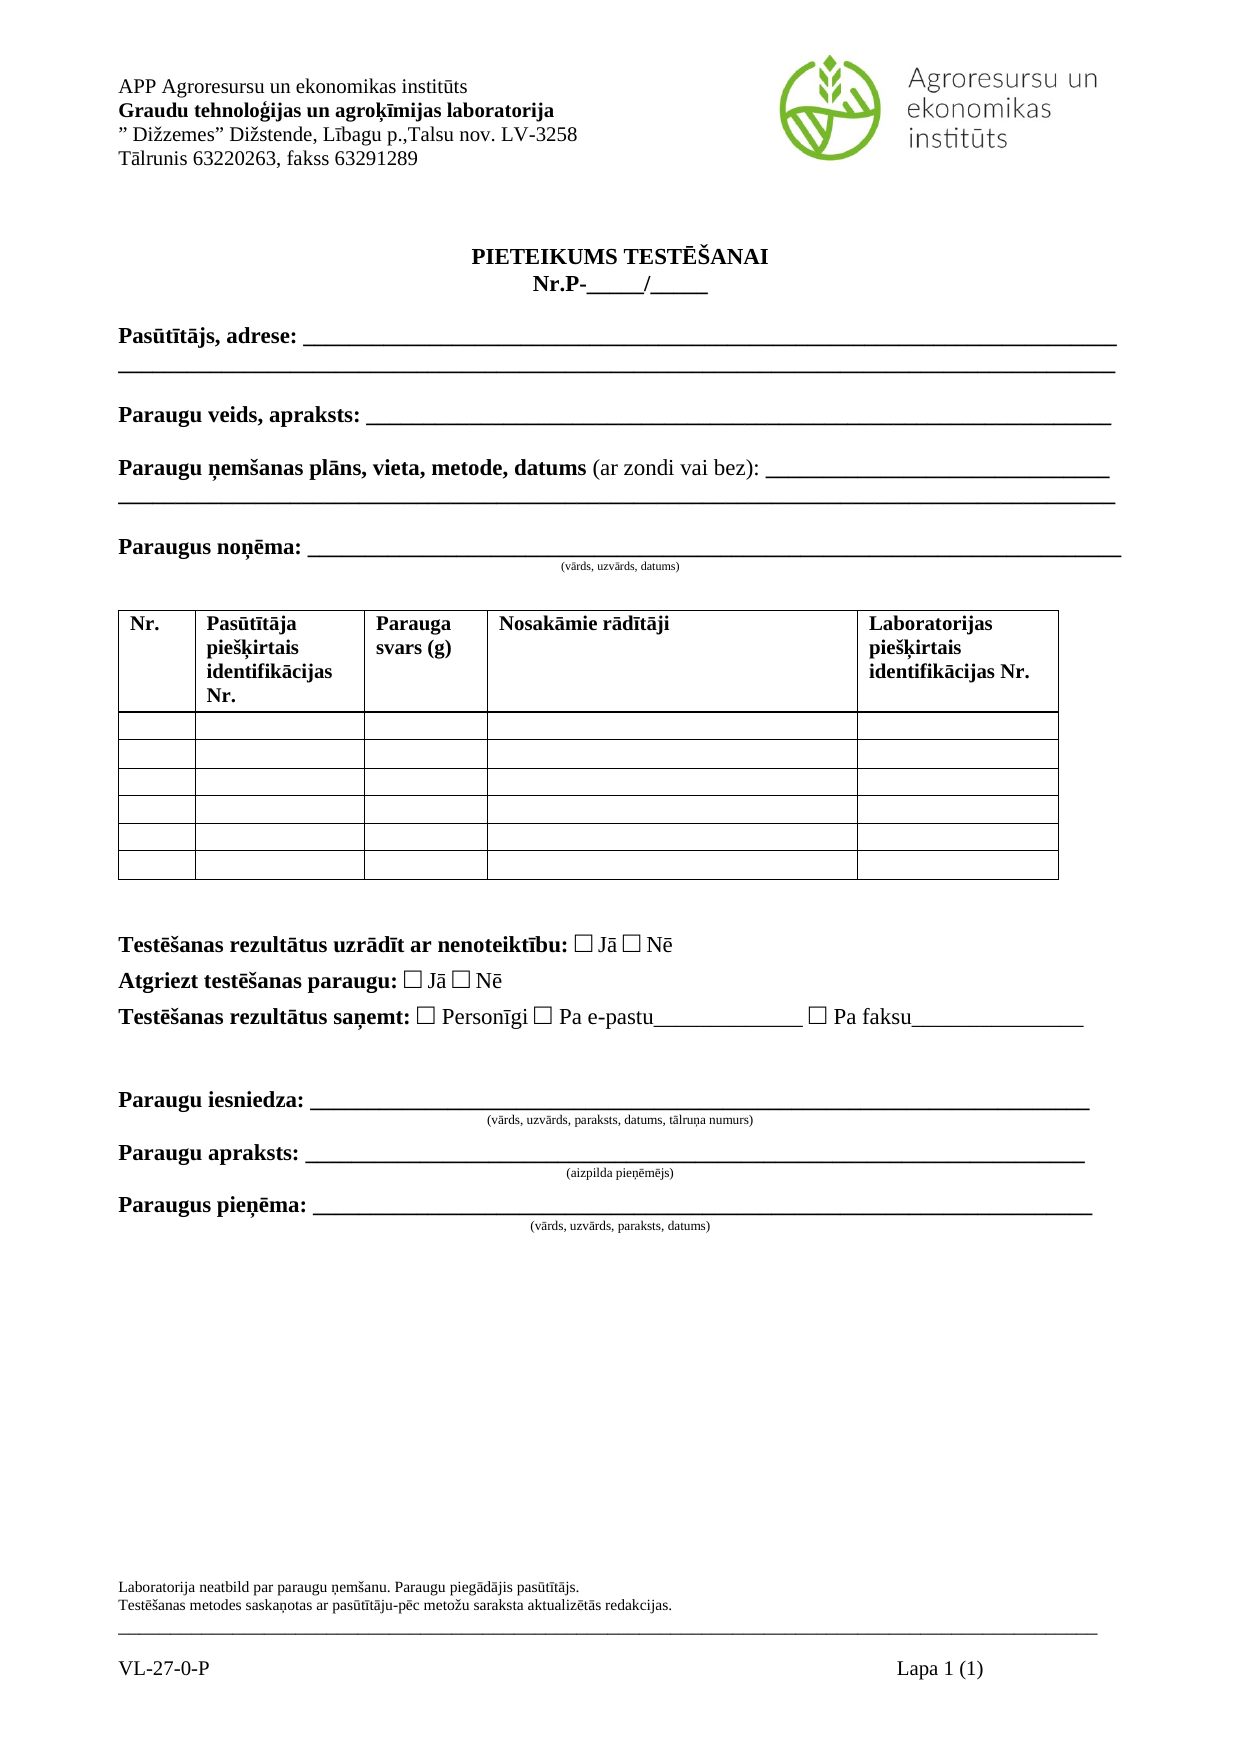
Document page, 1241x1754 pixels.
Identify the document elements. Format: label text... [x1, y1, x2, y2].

table_cell [196, 769, 364, 795]
table_cell [488, 796, 857, 822]
table_cell [119, 713, 195, 739]
text Paraugu ņemšanas plāns, vieta, metode, datums (ar zondi vai bez): ______________________________ _______________________________________________________________________________________ [118, 454, 1122, 507]
table_header Pasūtītāja piešķirtais identifikācijas Nr. [196, 611, 364, 711]
table_cell [488, 740, 857, 767]
text Paraugus pieņēma: ____________________________________________________________________ [118, 1191, 1122, 1218]
table_cell [858, 851, 1058, 879]
table_cell [365, 851, 487, 879]
table_header Parauga svars (g) [365, 611, 487, 711]
picture [757, 33, 1118, 182]
table_cell [119, 740, 195, 767]
table_cell [196, 713, 364, 739]
table_cell [196, 851, 364, 879]
table_cell [488, 769, 857, 795]
table_cell [119, 769, 195, 795]
text Nr.P-_____/_____ [118, 269, 1122, 296]
text Paraugu iesniedza: ____________________________________________________________________ [118, 1086, 1122, 1112]
text Pasūtītājs, adrese: _______________________________________________________________________ _______________________________________________________________________________________ [118, 322, 1122, 375]
table_cell [119, 796, 195, 822]
table_cell [858, 740, 1058, 767]
table_header Nr. [119, 611, 195, 711]
table_cell [196, 740, 364, 767]
table_header Laboratorijas piešķirtais identifikācijas Nr. [858, 611, 1058, 711]
table_cell [858, 824, 1058, 850]
text Testēšanas rezultātus saņemt: □ Personīgi □ Pa e-pastu_____________ □ Pa faksu_______________ [118, 997, 1122, 1031]
text (vārds, uzvārds, paraksts, datums, tālruņa numurs) [118, 1112, 1122, 1139]
table_cell [488, 824, 857, 850]
table_cell [365, 824, 487, 850]
table_cell [488, 851, 857, 879]
table_cell [858, 769, 1058, 795]
table_cell [365, 769, 487, 795]
text (aizpilda pieņēmējs) [118, 1165, 1122, 1191]
text Paraugu apraksts: ____________________________________________________________________ [118, 1139, 1122, 1165]
table_cell [119, 851, 195, 879]
table_cell [119, 824, 195, 850]
text Paraugus noņēma: _______________________________________________________________________ [118, 533, 1122, 559]
text Paraugu veids, apraksts: _________________________________________________________________ [118, 401, 1122, 428]
table_cell [858, 713, 1058, 739]
table_cell [365, 740, 487, 767]
table_cell [365, 713, 487, 739]
table_cell [365, 796, 487, 822]
table_cell [196, 796, 364, 822]
text Atgriezt testēšanas paraugu: □ Jā □ Nē [118, 961, 1122, 994]
table_header Nosakāmie rādītāji [488, 611, 857, 711]
table_cell [858, 796, 1058, 822]
text PIETEIKUMS TESTĒŠANAI [118, 243, 1122, 269]
text (vārds, uzvārds, paraksts, datums) [118, 1218, 1122, 1244]
table_cell [196, 824, 364, 850]
table_cell [488, 713, 857, 739]
text (vārds, uzvārds, datums) [118, 559, 1122, 583]
text Testēšanas rezultātus uzrādīt ar nenoteiktību: □ Jā □ Nē [118, 925, 1122, 958]
